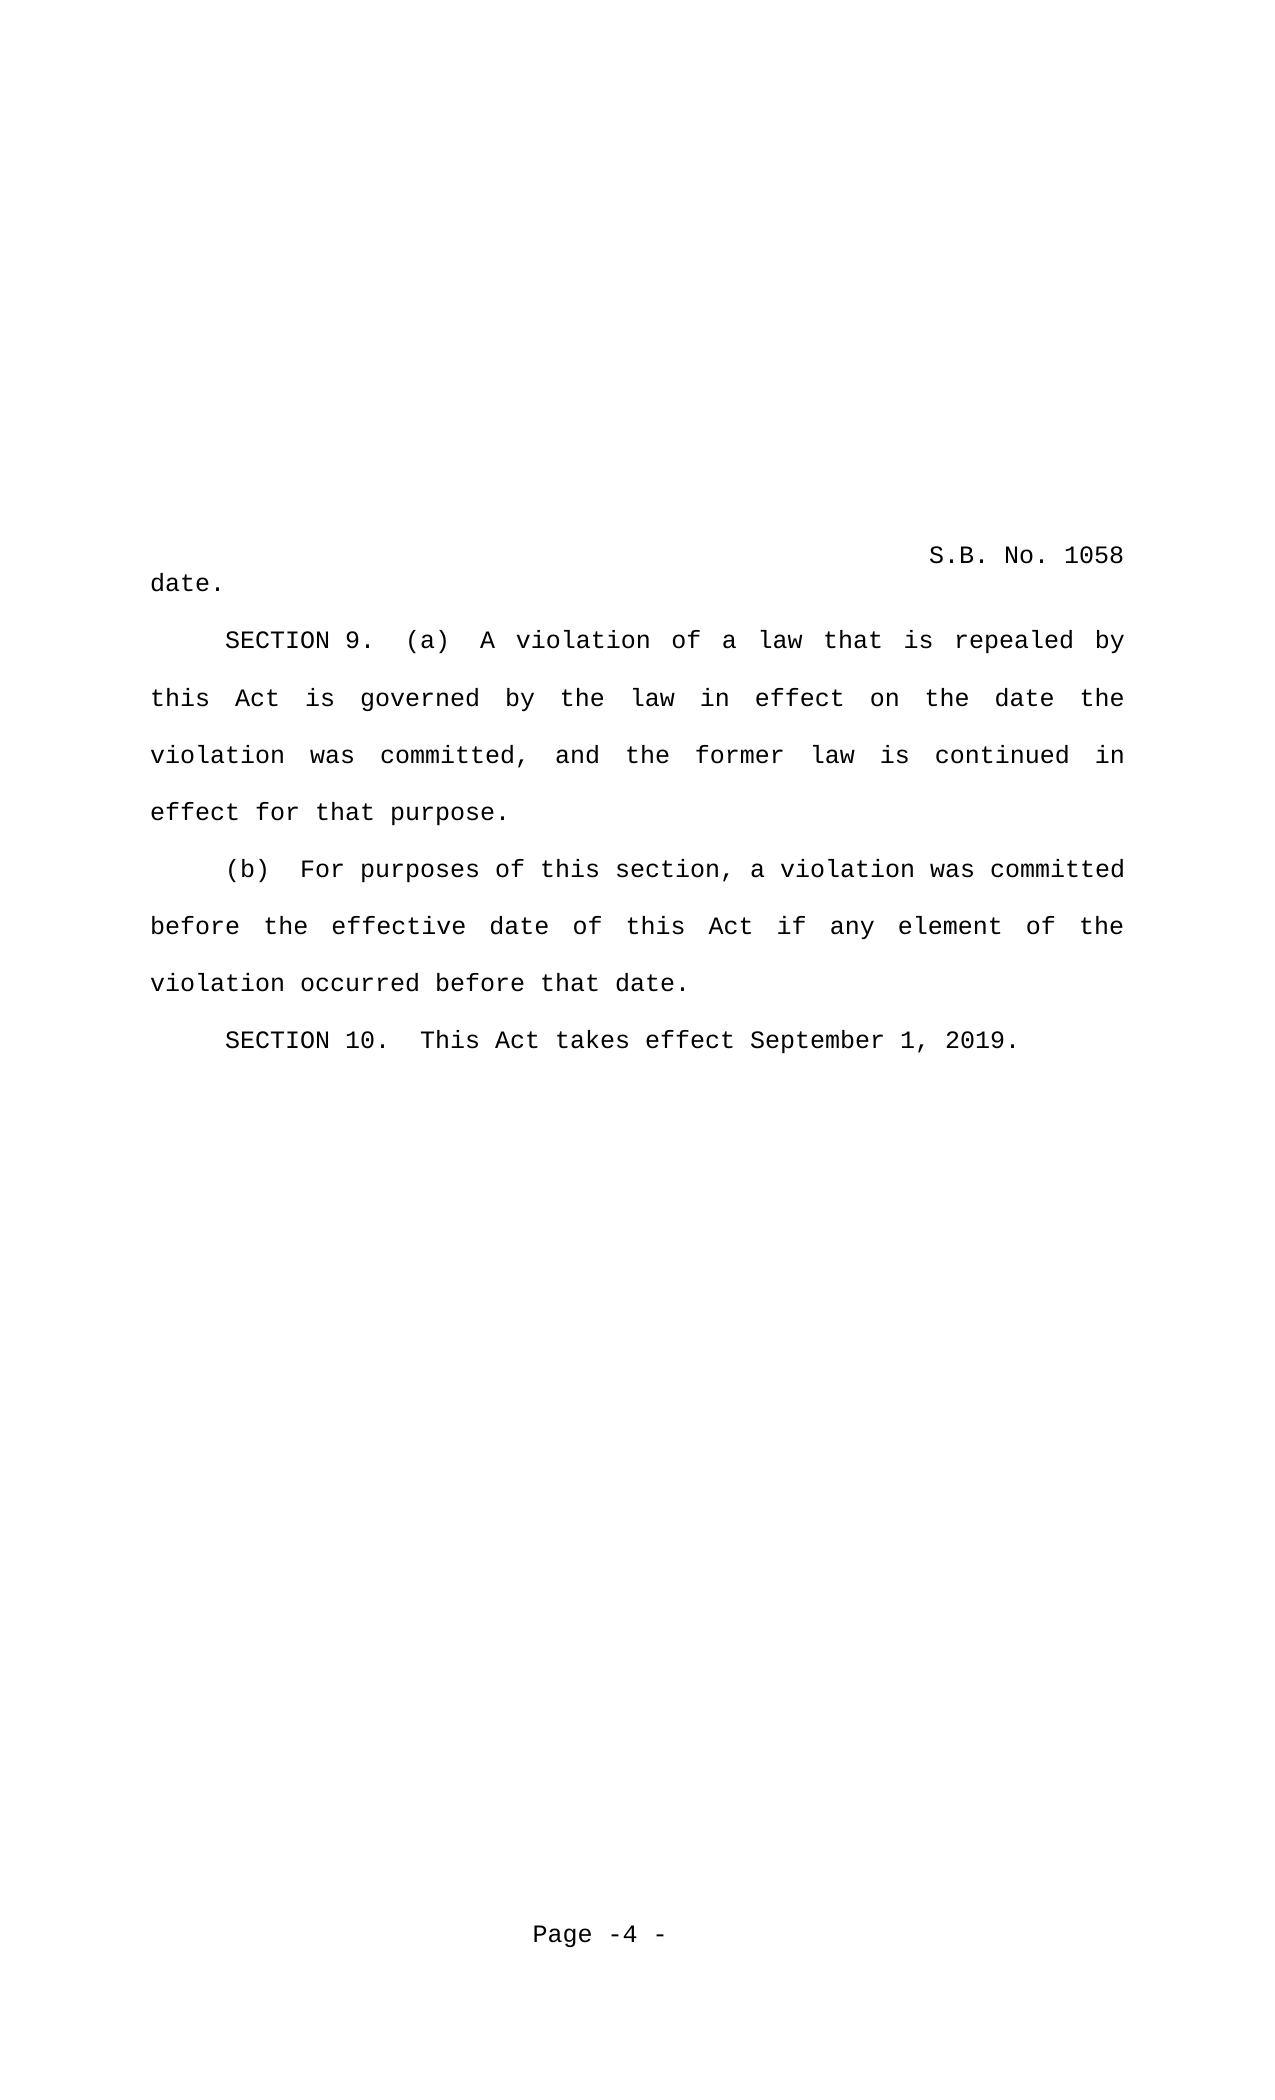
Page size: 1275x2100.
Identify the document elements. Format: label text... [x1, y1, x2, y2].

text SECTION 10. This Act takes effect September 1, 2019. [150, 1027, 1125, 1056]
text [150, 571, 1125, 599]
text SECTION 9. (a) A violation of a law that is repealed by this Act is governed by the law in effect on the date the violation was committed, and the former law is continued in effect for that purpose. [150, 628, 1125, 828]
text (b) For purposes of this section, a violation was committed before the effective date of this Act if any element of the violation occurred before that date. [150, 856, 1125, 999]
